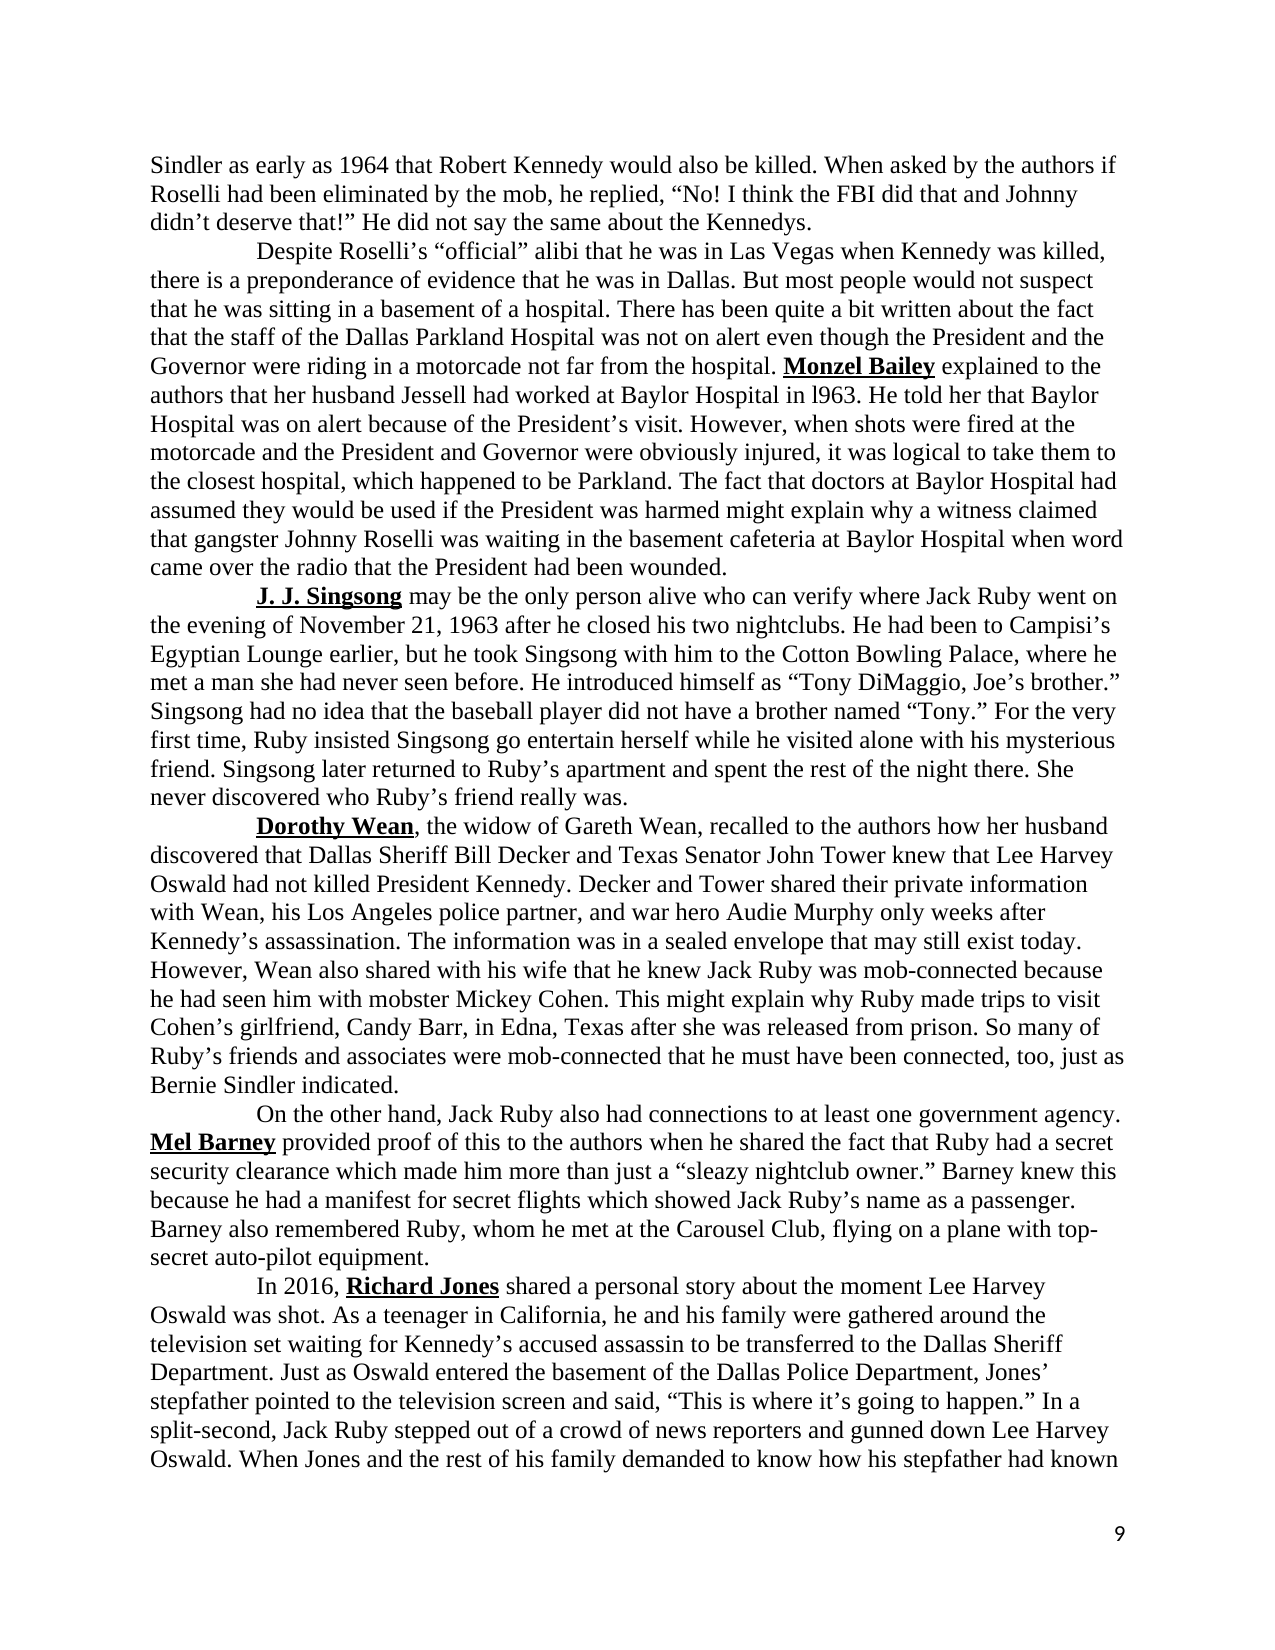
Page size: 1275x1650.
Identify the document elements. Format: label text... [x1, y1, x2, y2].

text Despite Roselli’s “official” alibi that he was in Las Vegas when Kennedy was killed, there is a preponderance of evidence that he was in Dallas. But most people would not suspect that he was sitting in a basement of a hospital. There has been quite a bit written about the fact that the staff of the Dallas Parkland Hospital was not on alert even though the President and the Governor were riding in a motorcade not far from the hospital. Monzel Bailey explained to the authors that her husband Jessell had worked at Baylor Hospital in l963. He told her that Baylor Hospital was on alert because of the President’s visit. However, when shots were fired at the motorcade and the President and Governor were obviously injured, it was logical to take them to the closest hospital, which happened to be Parkland. The fact that doctors at Baylor Hospital had assumed they would be used if the President was harmed might explain why a witness claimed that gangster Johnny Roselli was waiting in the basement cafeteria at Baylor Hospital when word came over the radio that the President had been wounded. [150, 236, 1125, 581]
text J. J. Singsong may be the only person alive who can verify where Jack Ruby went on the evening of November 21, 1963 after he closed his two nightclubs. He had been to Campisi’s Egyptian Lounge earlier, but he took Singsong with him to the Cotton Bowling Palace, where he met a man she had never seen before. He introduced himself as “Tony DiMaggio, Joe’s brother.” Singsong had no idea that the baseball player did not have a brother named “Tony.” For the very first time, Ruby insisted Singsong go entertain herself while he visited alone with his mysterious friend. Singsong later returned to Ruby’s apartment and spent the rest of the night there. She never discovered who Ruby’s friend really was. [150, 581, 1125, 811]
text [150, 1271, 1125, 1472]
text On the other hand, Jack Ruby also had connections to at least one government agency. Mel Barney provided proof of this to the authors when he shared the fact that Ruby had a secret security clearance which made him more than just a “sleazy nightclub owner.” Barney knew this because he had a manifest for secret flights which showed Jack Ruby’s name as a passenger. Barney also remembered Ruby, whom he met at the Carousel Club, flying on a plane with top-secret auto-pilot equipment. [150, 1099, 1125, 1271]
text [150, 150, 1125, 236]
text Dorothy Wean, the widow of Gareth Wean, recalled to the authors how her husband discovered that Dallas Sheriff Bill Decker and Texas Senator John Tower knew that Lee Harvey Oswald had not killed President Kennedy. Decker and Tower shared their private information with Wean, his Los Angeles police partner, and war hero Audie Murphy only weeks after Kennedy’s assassination. The information was in a sealed envelope that may still exist today. However, Wean also shared with his wife that he knew Jack Ruby was mob-connected because he had seen him with mobster Mickey Cohen. This might explain why Ruby made trips to visit Cohen’s girlfriend, Candy Barr, in Edna, Texas after she was released from prison. So many of Ruby’s friends and associates were mob-connected that he must have been connected, too, just as Bernie Sindler indicated. [150, 811, 1125, 1099]
